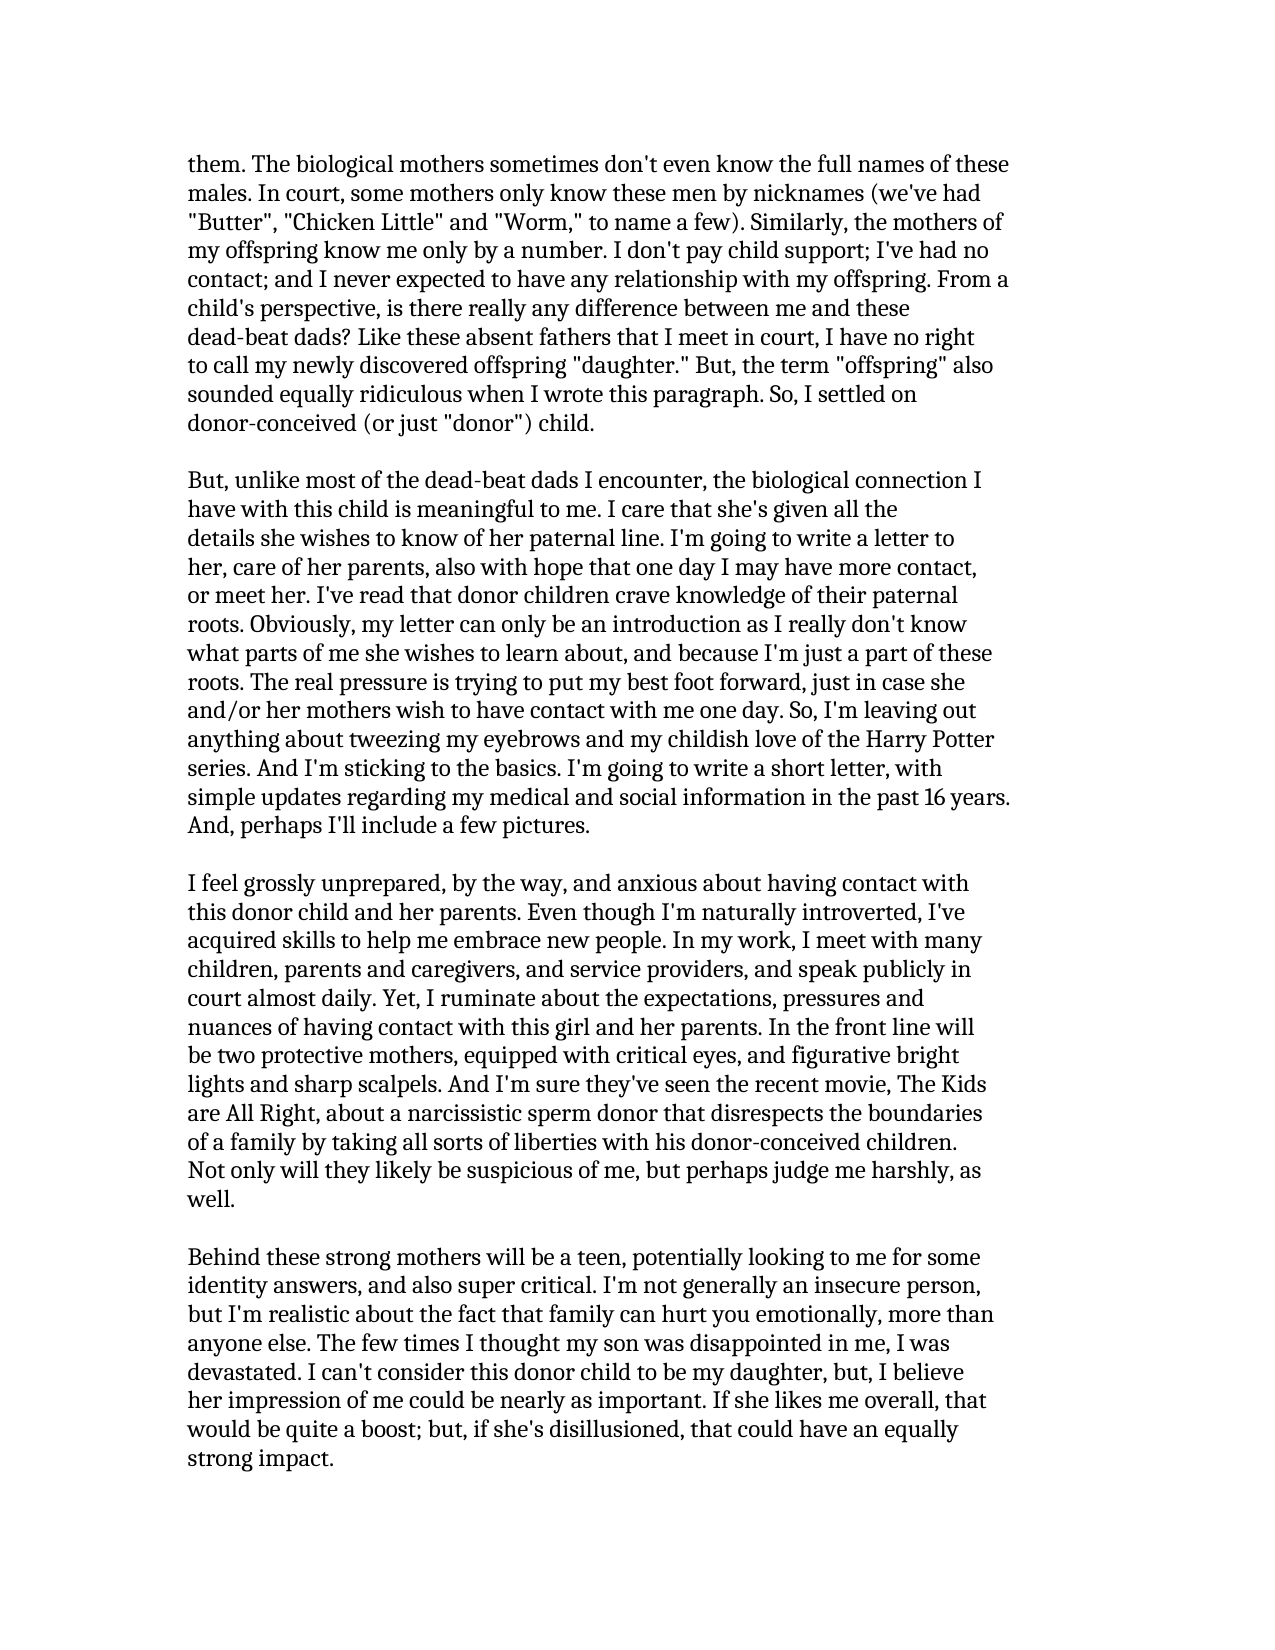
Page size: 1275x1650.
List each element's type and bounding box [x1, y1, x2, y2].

text [187, 150, 1087, 1472]
